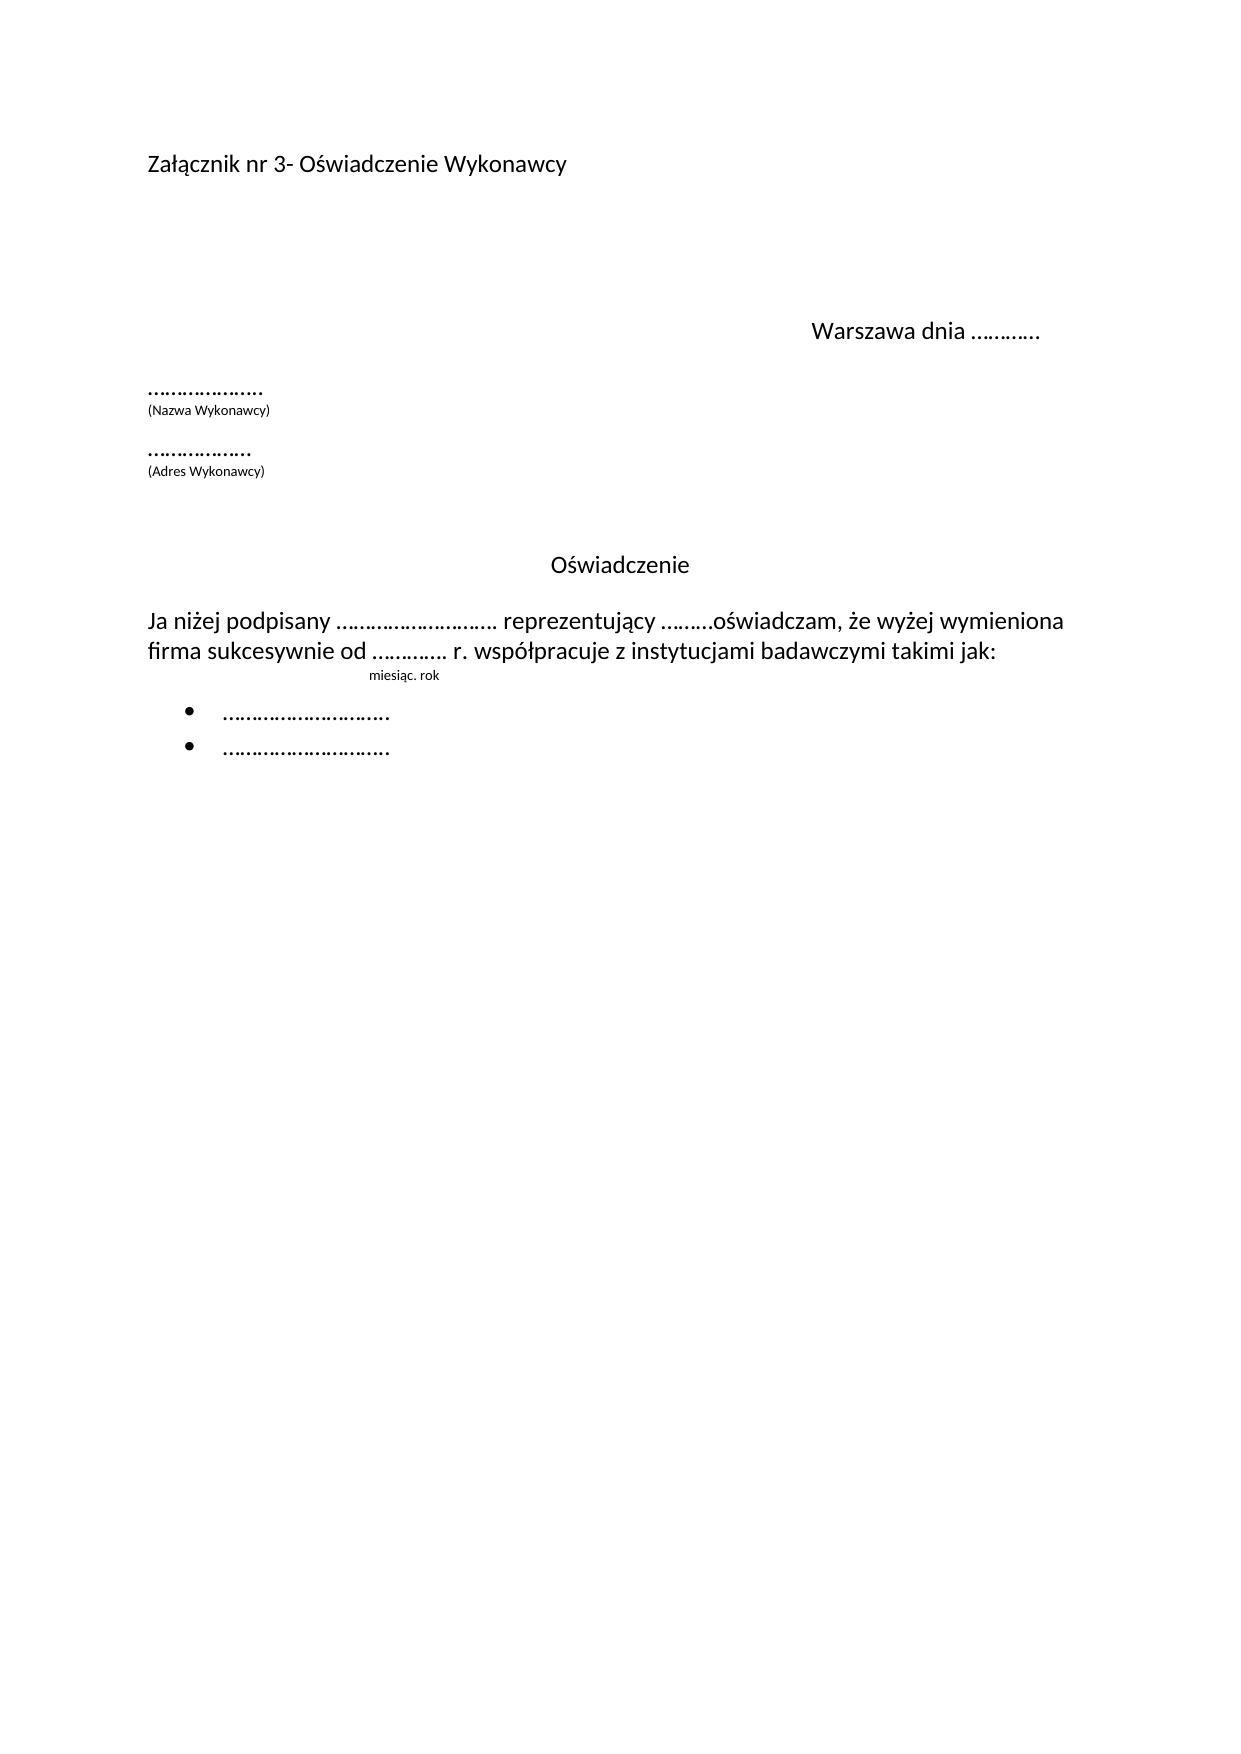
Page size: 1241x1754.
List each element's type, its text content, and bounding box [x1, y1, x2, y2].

text Warszawa dnia ………… [148, 315, 1092, 346]
text miesiąc. rok [369, 666, 1092, 696]
text Oświadczenie [148, 549, 1092, 579]
text Ja niżej podpisany ………………………. reprezentujący ………oświadczam, że wyżej wymieniona firma sukcesywnie od …………. r. współpracuje z instytucjami badawczymi takimi jak: [148, 605, 1092, 666]
text (Nazwa Wykonawcy) [148, 402, 1092, 432]
list ……………………….. [185, 731, 1092, 762]
text Załącznik nr 3- Oświadczenie Wykonawcy [148, 148, 1092, 178]
text (Adres Wykonawcy) [148, 463, 1092, 493]
text ……………… [148, 432, 1092, 463]
list ……………………….. [185, 696, 1092, 727]
text ……………….. [148, 371, 1092, 402]
